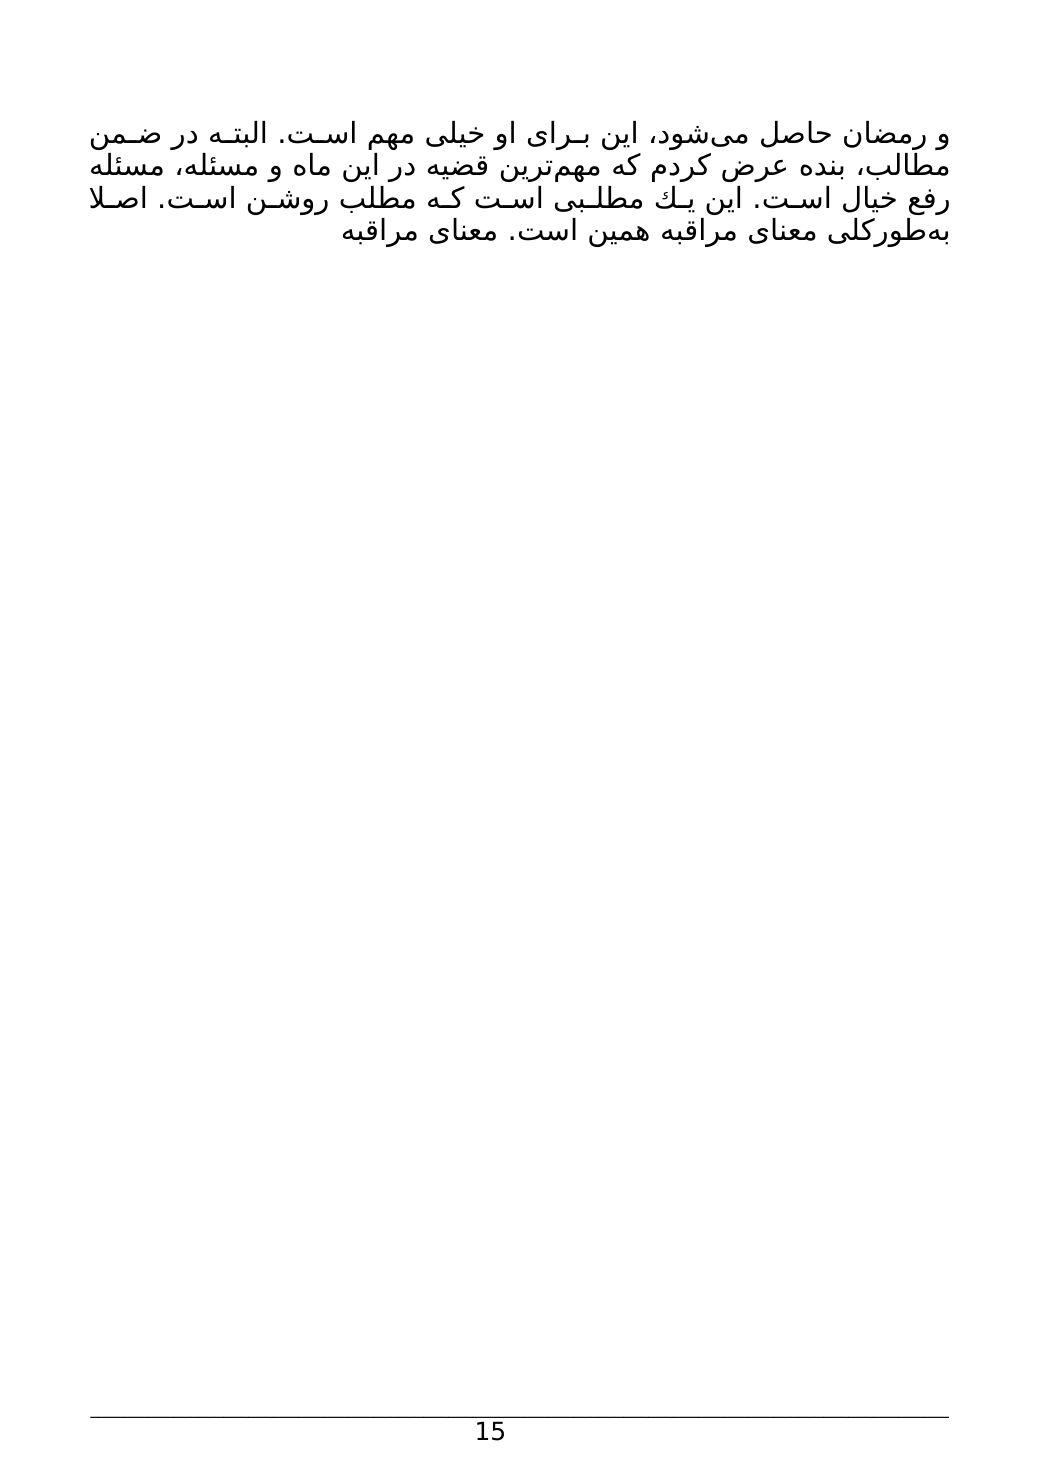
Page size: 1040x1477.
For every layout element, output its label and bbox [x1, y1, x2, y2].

text [89, 118, 951, 247]
